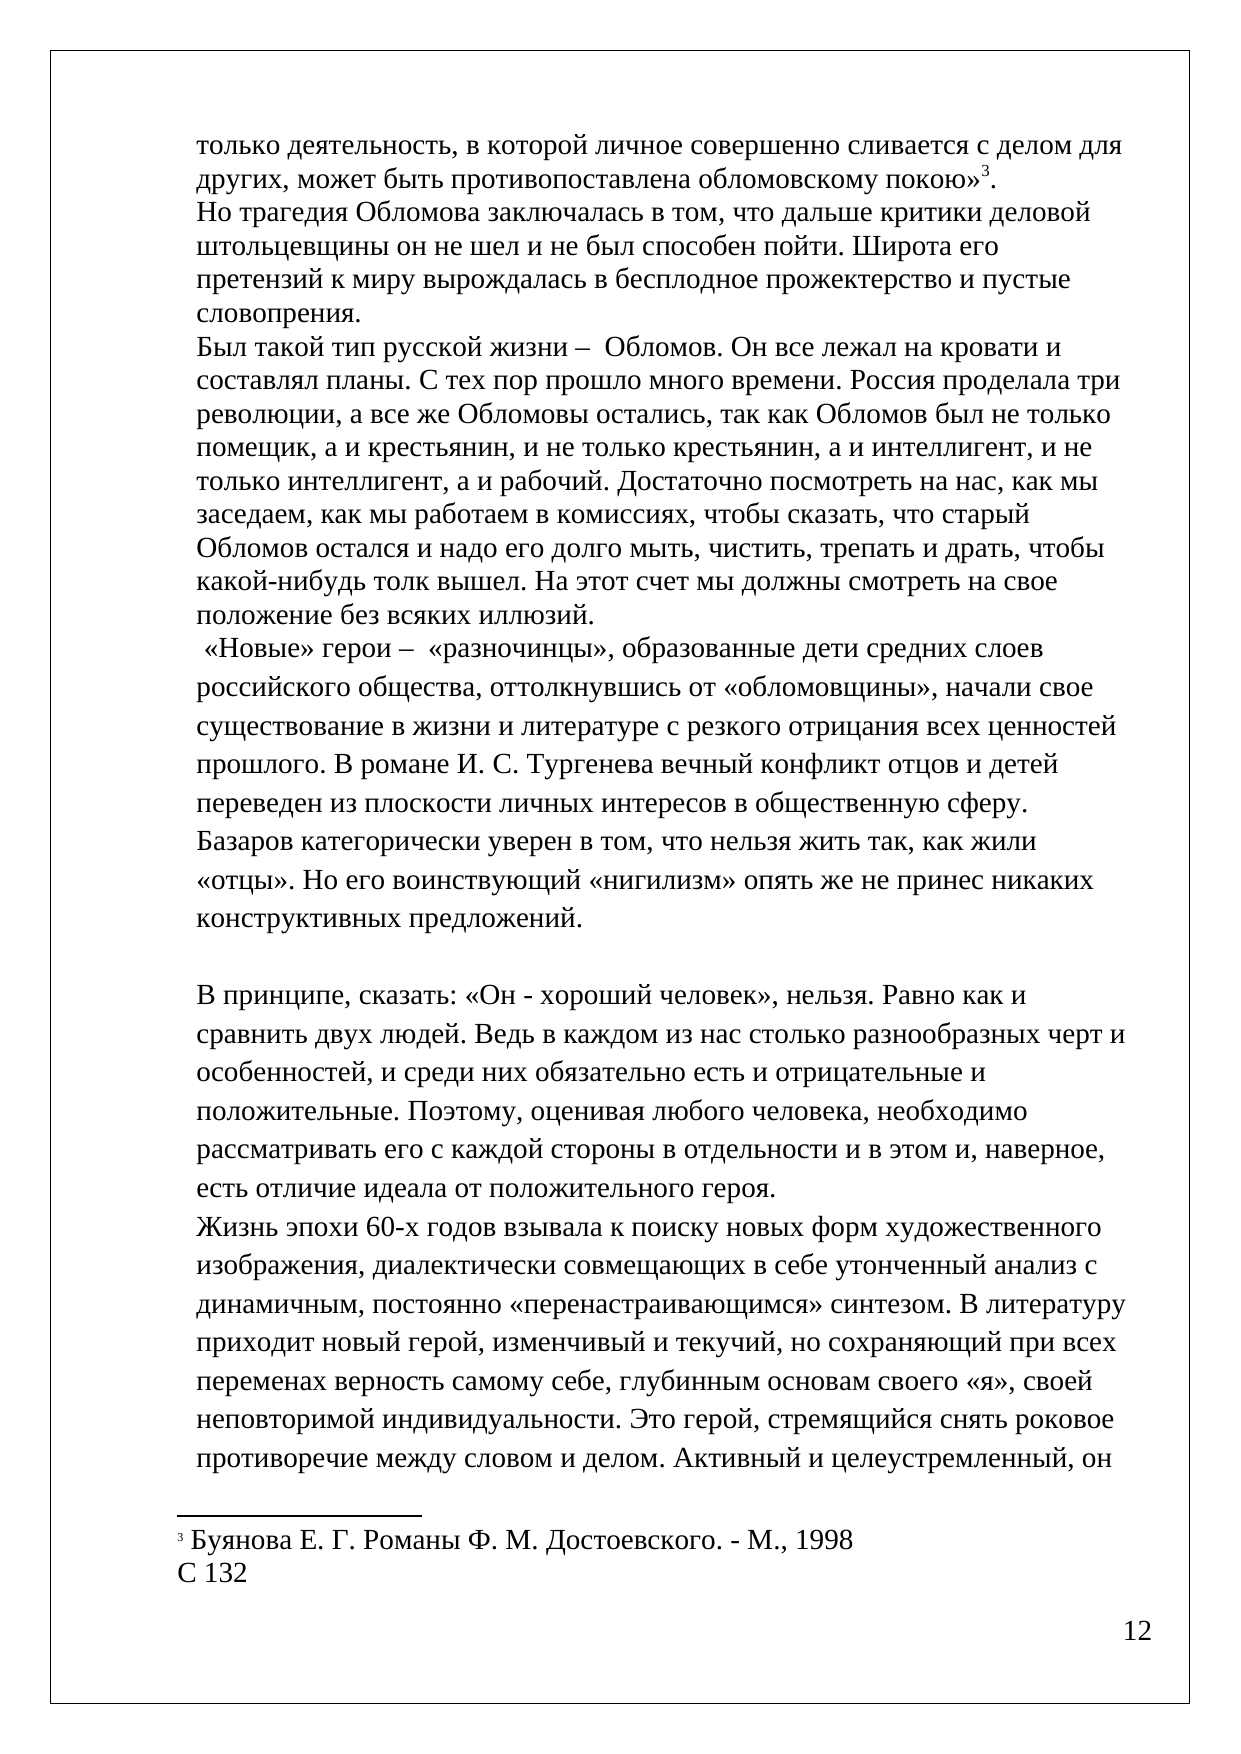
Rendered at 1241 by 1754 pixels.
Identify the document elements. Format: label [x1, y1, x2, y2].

table_header [187, 118, 1142, 1483]
